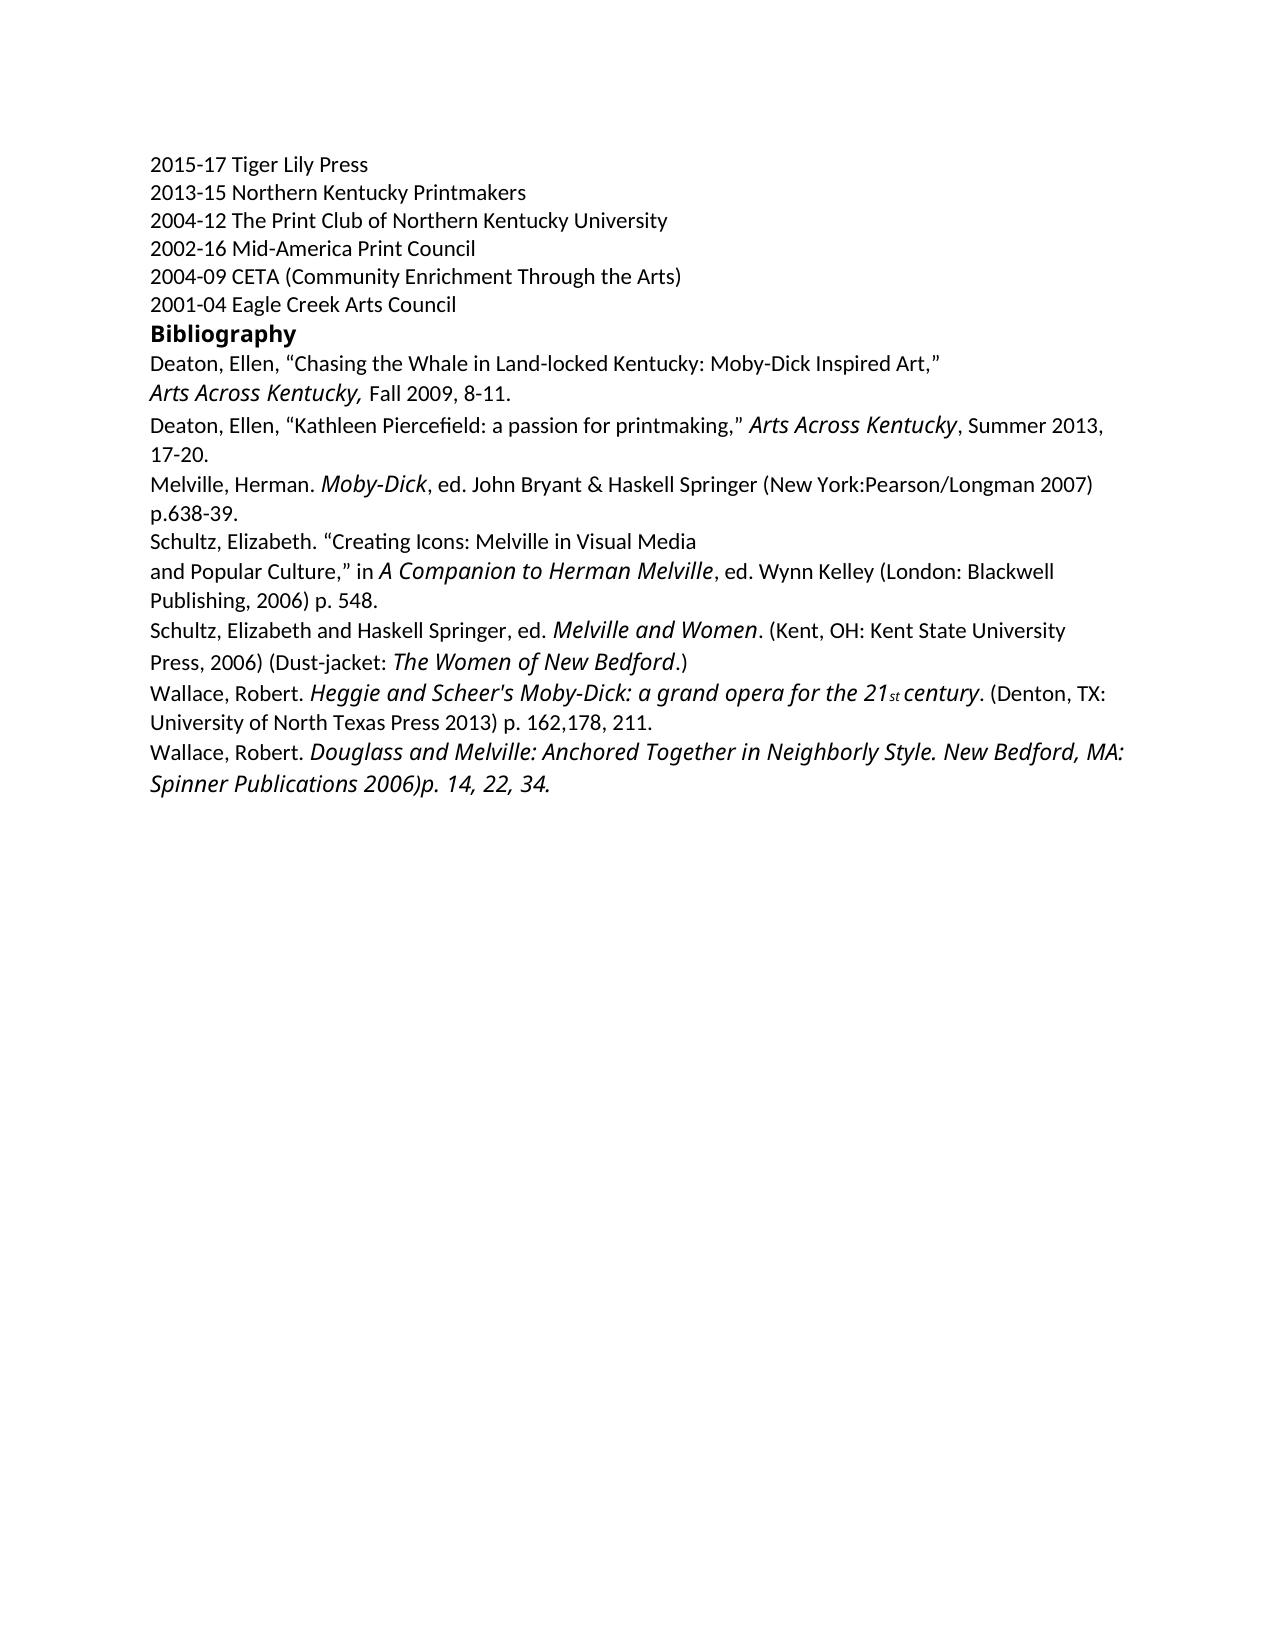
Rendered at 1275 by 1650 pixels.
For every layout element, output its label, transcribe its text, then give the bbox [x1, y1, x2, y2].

text 2013-15 Northern Kentucky Printmakers [150, 178, 1125, 206]
text 2001-04 Eagle Creek Arts Council [150, 290, 1125, 318]
text Wallace, Robert. Heggie and Scheer's Moby-Dick: a grand opera for the 21st century. (Denton, TX: [150, 677, 1125, 708]
text Arts Across Kentucky, Fall 2009, 8-11. [150, 377, 1125, 409]
text Publishing, 2006) p. 548. [150, 586, 1125, 614]
text Spinner Publications 2006)p. 14, 22, 34. [150, 767, 1125, 799]
text 17-20. [150, 440, 1125, 468]
text Press, 2006) (Dust-jacket: The Women of New Bedford.) [150, 646, 1125, 677]
text 2015-17 Tiger Lily Press [150, 150, 1125, 178]
text p.638-39. [150, 499, 1125, 527]
text University of North Texas Press 2013) p. 162,178, 211. [150, 708, 1125, 736]
text Bibliography [150, 318, 1125, 349]
text 2004-12 The Print Club of Northern Kentucky University [150, 206, 1125, 234]
text Schultz, Elizabeth and Haskell Springer, ed. Melville and Women. (Kent, OH: Kent State University [150, 614, 1125, 646]
text 2002-16 Mid-America Print Council [150, 234, 1125, 262]
text 2004-09 CETA (Community Enrichment Through the Arts) [150, 262, 1125, 290]
text Deaton, Ellen, “Chasing the Whale in Land-locked Kentucky: Moby-Dick Inspired Art,” [150, 349, 1125, 377]
text Deaton, Ellen, “Kathleen Piercefield: a passion for printmaking,” Arts Across Kentucky, Summer 2013, [150, 409, 1125, 440]
text Schultz, Elizabeth. “Creating Icons: Melville in Visual Media [150, 527, 1125, 555]
text Melville, Herman. Moby-Dick, ed. John Bryant & Haskell Springer (New York:Pearson/Longman 2007) [150, 468, 1125, 499]
text Wallace, Robert. Douglass and Melville: Anchored Together in Neighborly Style. New Bedford, MA: [150, 736, 1125, 767]
text and Popular Culture,” in A Companion to Herman Melville, ed. Wynn Kelley (London: Blackwell [150, 555, 1125, 586]
